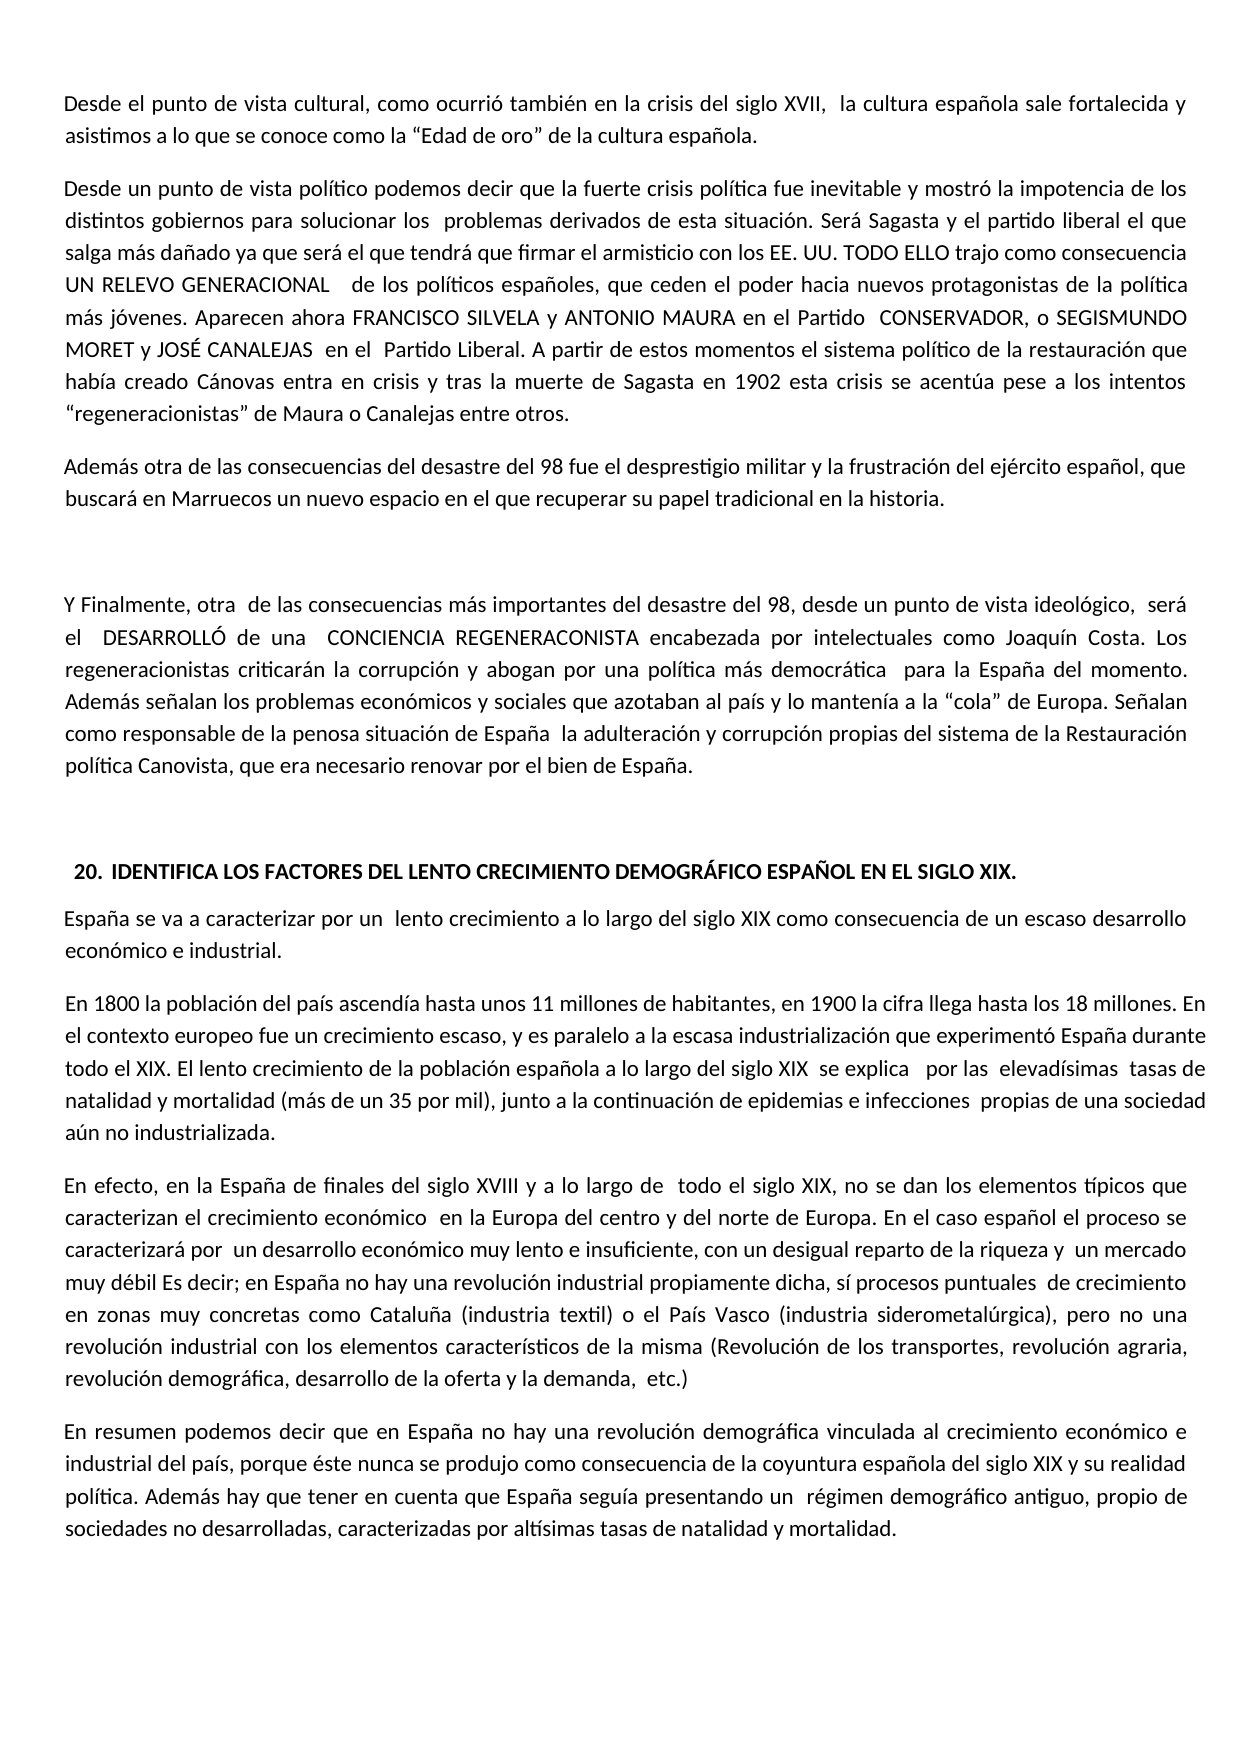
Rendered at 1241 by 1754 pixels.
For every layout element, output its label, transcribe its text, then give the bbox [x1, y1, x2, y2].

text España se va a caracterizar por un lento crecimiento a lo largo del siglo XIX como consecuencia de un escaso desarrollo económico e industrial. [63, 904, 1190, 964]
text En resumen podemos decir que en España no hay una revolución demográfica vinculada al crecimiento económico e industrial del país, porque éste nunca se produjo como consecuencia de la coyuntura española del siglo XIX y su realidad política. Además hay que tener en cuenta que España seguía presentando un régimen demográfico antiguo, propio de sociedades no desarrolladas, caracterizadas por altísimas tasas de natalidad y mortalidad. [63, 1417, 1190, 1542]
text Y Finalmente, otra de las consecuencias más importantes del desastre del 98, desde un punto de vista ideológico, será el DESARROLLÓ de una CONCIENCIA REGENERACONISTA encabezada por intelectuales como Joaquín Costa. Los regeneracionistas criticarán la corrupción y abogan por una política más democrática para la España del momento. Además señalan los problemas económicos y sociales que azotaban al país y lo mantenía a la “cola” de Europa. Señalan como responsable de la penosa situación de España la adulteración y corrupción propias del sistema de la Restauración política Canovista, que era necesario renovar por el bien de España. [63, 590, 1190, 779]
list IDENTIFICA LOS FACTORES DEL LENTO CRECIMIENTO DEMOGRÁFICO ESPAÑOL EN EL SIGLO XIX. [74, 857, 1190, 885]
text Desde el punto de vista cultural, como ocurrió también en la crisis del siglo XVII, la cultura española sale fortalecida y asistimos a lo que se conoce como la “Edad de oro” de la cultura española. [63, 89, 1190, 149]
text En efecto, en la España de finales del siglo XVIII y a lo largo de todo el siglo XIX, no se dan los elementos típicos que caracterizan el crecimiento económico en la Europa del centro y del norte de Europa. En el caso español el proceso se caracterizará por un desarrollo económico muy lento e insuficiente, con un desigual reparto de la riqueza y un mercado muy débil Es decir; en España no hay una revolución industrial propiamente dicha, sí procesos puntuales de crecimiento en zonas muy concretas como Cataluña (industria textil) o el País Vasco (industria siderometalúrgica), pero no una revolución industrial con los elementos característicos de la misma (Revolución de los transportes, revolución agraria, revolución demográfica, desarrollo de la oferta y la demanda, etc.) [63, 1171, 1190, 1392]
text Además otra de las consecuencias del desastre del 98 fue el desprestigio militar y la frustración del ejército español, que buscará en Marruecos un nuevo espacio en el que recuperar su papel tradicional en la historia. [63, 452, 1190, 512]
text Desde un punto de vista político podemos decir que la fuerte crisis política fue inevitable y mostró la impotencia de los distintos gobiernos para solucionar los problemas derivados de esta situación. Será Sagasta y el partido liberal el que salga más dañado ya que será el que tendrá que firmar el armisticio con los EE. UU. TODO ELLO trajo como consecuencia UN RELEVO GENERACIONAL de los políticos españoles, que ceden el poder hacia nuevos protagonistas de la política más jóvenes. Aparecen ahora FRANCISCO SILVELA y ANTONIO MAURA en el Partido CONSERVADOR, o SEGISMUNDO MORET y JOSÉ CANALEJAS en el Partido Liberal. A partir de estos momentos el sistema político de la restauración que había creado Cánovas entra en crisis y tras la muerte de Sagasta en 1902 esta crisis se acentúa pese a los intentos “regeneracionistas” de Maura o Canalejas entre otros. [63, 174, 1190, 427]
text En 1800 la población del país ascendía hasta unos 11 millones de habitantes, en 1900 la cifra llega hasta los 18 millones. En el contexto europeo fue un crecimiento escaso, y es paralelo a la escasa industrialización que experimentó España durante todo el XIX. El lento crecimiento de la población española a lo largo del siglo XIX se explica por las elevadísimas tasas de natalidad y mortalidad (más de un 35 por mil), junto a la continuación de epidemias e infecciones propias de una sociedad aún no industrializada. [65, 989, 1208, 1146]
